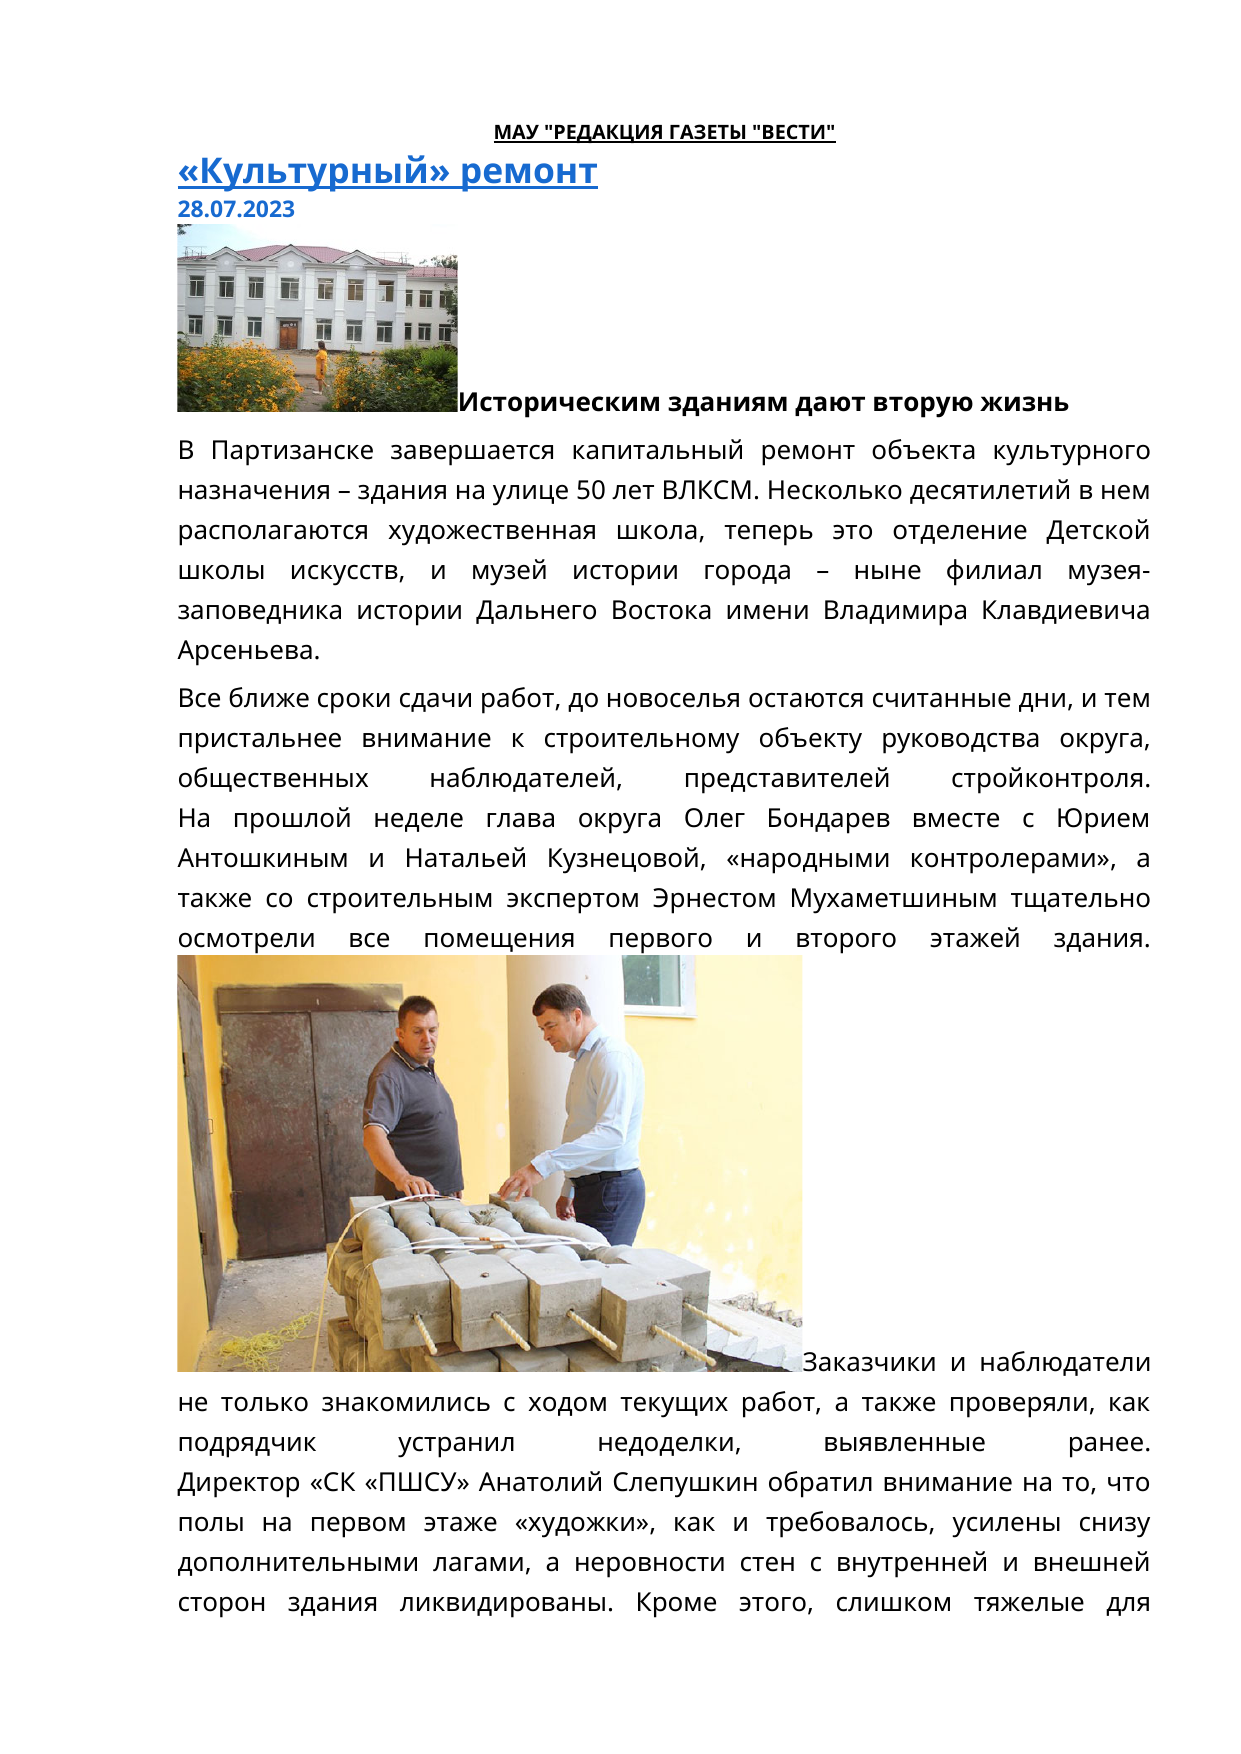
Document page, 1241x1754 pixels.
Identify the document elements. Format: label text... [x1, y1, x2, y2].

picture [177, 955, 803, 1372]
text МАУ "РЕДАКЦИЯ ГАЗЕТЫ "ВЕСТИ" [177, 118, 1152, 145]
text В Партизанске завершается капитальный ремонт объекта культурного назначения – здания на улице 50 лет ВЛКСМ. Несколько десятилетий в нем располагаются художественная школа, теперь это отделение Детской школы искусств, и музей истории города – ныне филиал музея-заповедника истории Дальнего Востока имени Владимира Клавдиевича Арсеньева. [177, 427, 1152, 667]
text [177, 675, 1152, 1619]
text 28.07.2023 [177, 193, 1152, 224]
text «Культурный» ремонт [177, 145, 1152, 193]
picture [177, 224, 458, 412]
